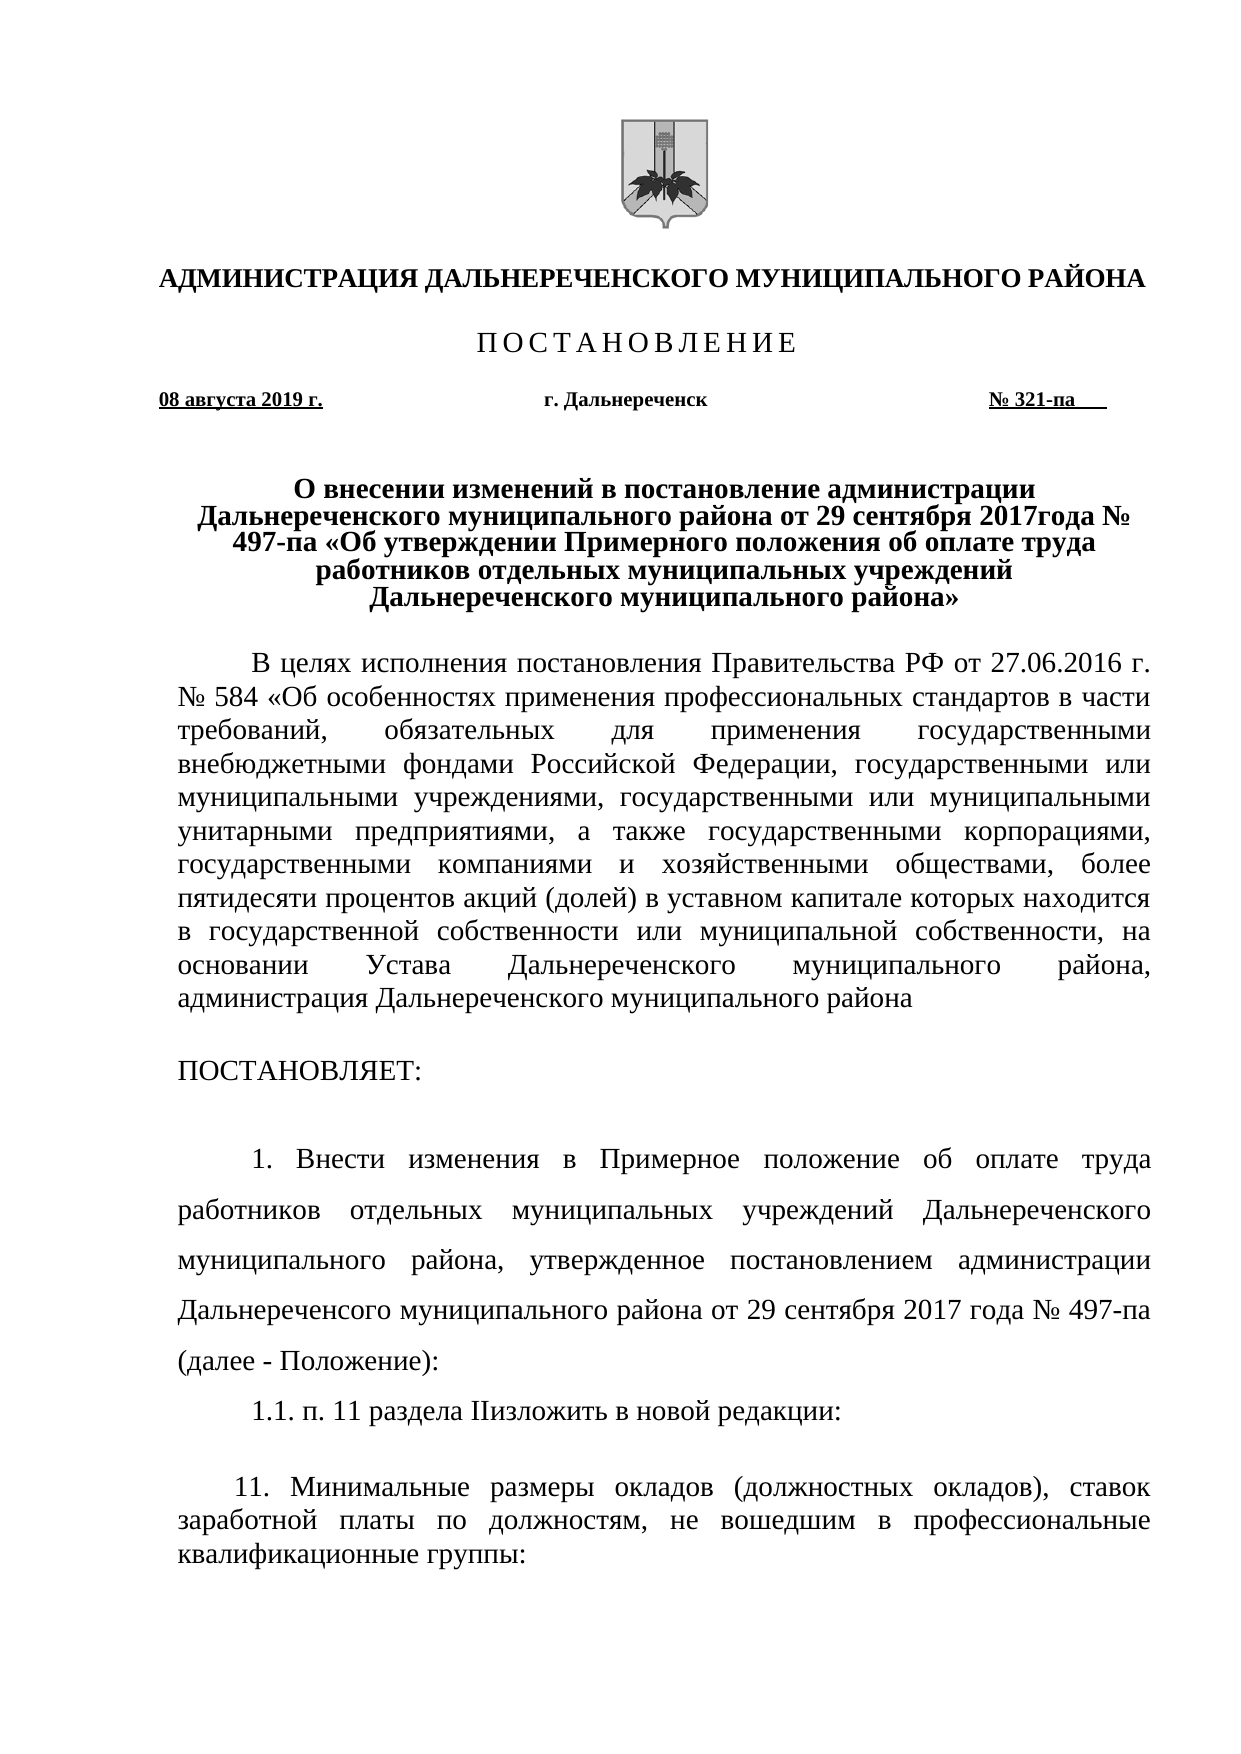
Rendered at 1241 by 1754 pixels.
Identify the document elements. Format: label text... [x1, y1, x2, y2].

text 1.1. п. 11 раздела IIизложить в новой редакции: [177, 1393, 1152, 1427]
text О внесении изменений в постановление администрации Дальнереченского муниципального района от 29 сентября 2017года № 497-па «Об утверждении Примерного положения об оплате труда [177, 478, 1152, 558]
picture [620, 118, 709, 229]
text 11. Минимальные размеры окладов (должностных окладов), ставок заработной платы по должностям, не вошедшим в профессиональные квалификационные группы: [177, 1469, 1152, 1569]
text ПОСТАНОВЛЕНИЕ [121, 325, 1152, 358]
text В целях исполнения постановления Правительства РФ от 27.06.2016 г. № 584 «Об особенностях применения профессиональных стандартов в части требований, обязательных для применения государственными внебюджетными фондами Российской Федерации, государственными или муниципальными учреждениями, государственными или муниципальными унитарными предприятиями, а также государственными корпорациями, государственными компаниями и хозяйственными обществами, более пятидесяти процентов акций (долей) в уставном капитале которых находится в государственной собственности или муниципальной собственности, на основании Устава Дальнереченского муниципального района, администрация Дальнереченского муниципального района [177, 645, 1152, 1014]
text 1. Внести изменения в Примерное положение об оплате труда работников отдельных муниципальных учреждений Дальнереченского муниципального района, утвержденное постановлением администрации Дальнереченсого муниципального района от 29 сентября 2017 года № 497-па (далее - Положение): [177, 1142, 1152, 1376]
text работников отдельных муниципальных учреждений [177, 558, 1152, 585]
text ПОСТАНОВЛЯЕТ: [177, 1053, 1152, 1086]
text Дальнереченского муниципального района» [177, 585, 1152, 612]
text АДМИНИСТРАЦИЯ ДАЛЬНЕРЕЧЕНСКОГО МУНИЦИПАЛЬНОГО РАЙОНА [158, 263, 1216, 294]
text 08 августа 2019 г. г. Дальнереченск № 321-па [158, 386, 1152, 411]
